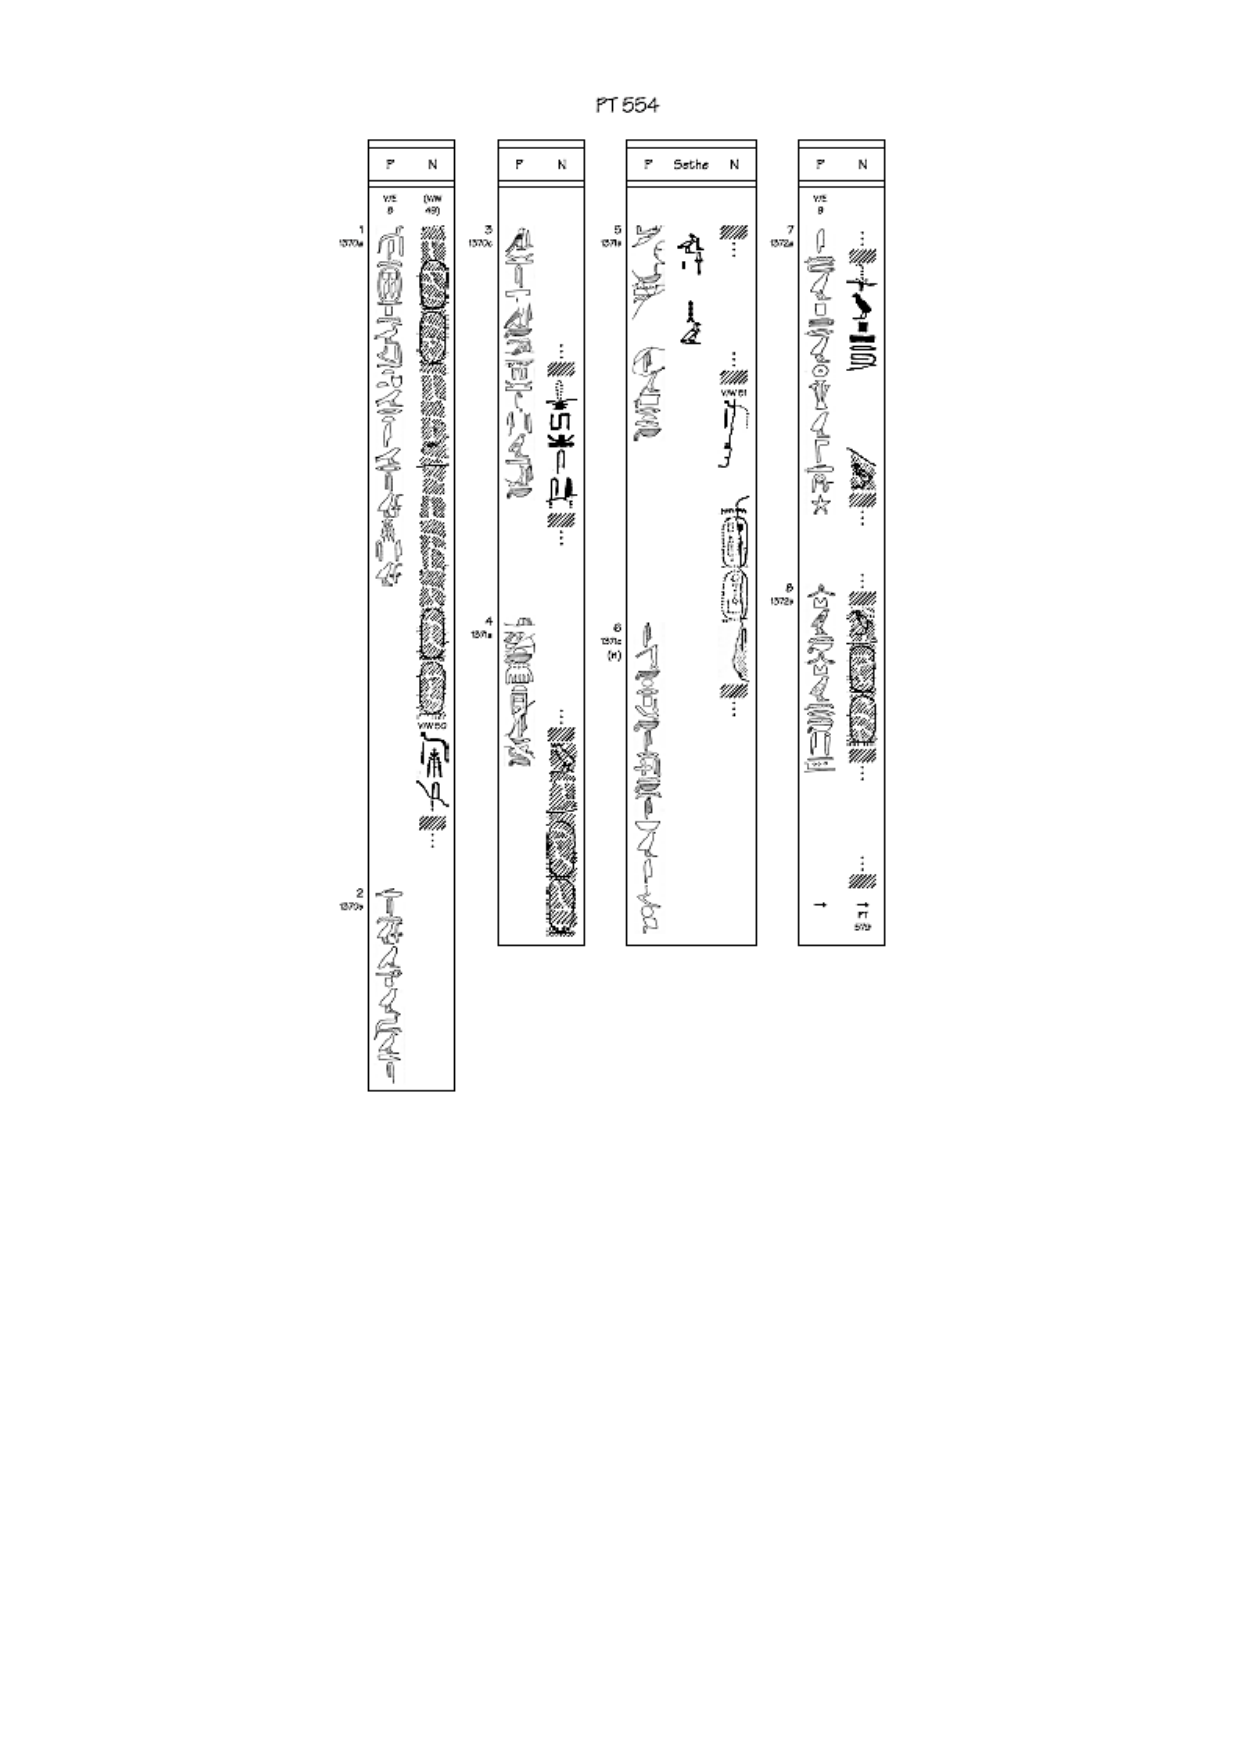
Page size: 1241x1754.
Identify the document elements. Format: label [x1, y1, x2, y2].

picture [332, 88, 892, 1120]
